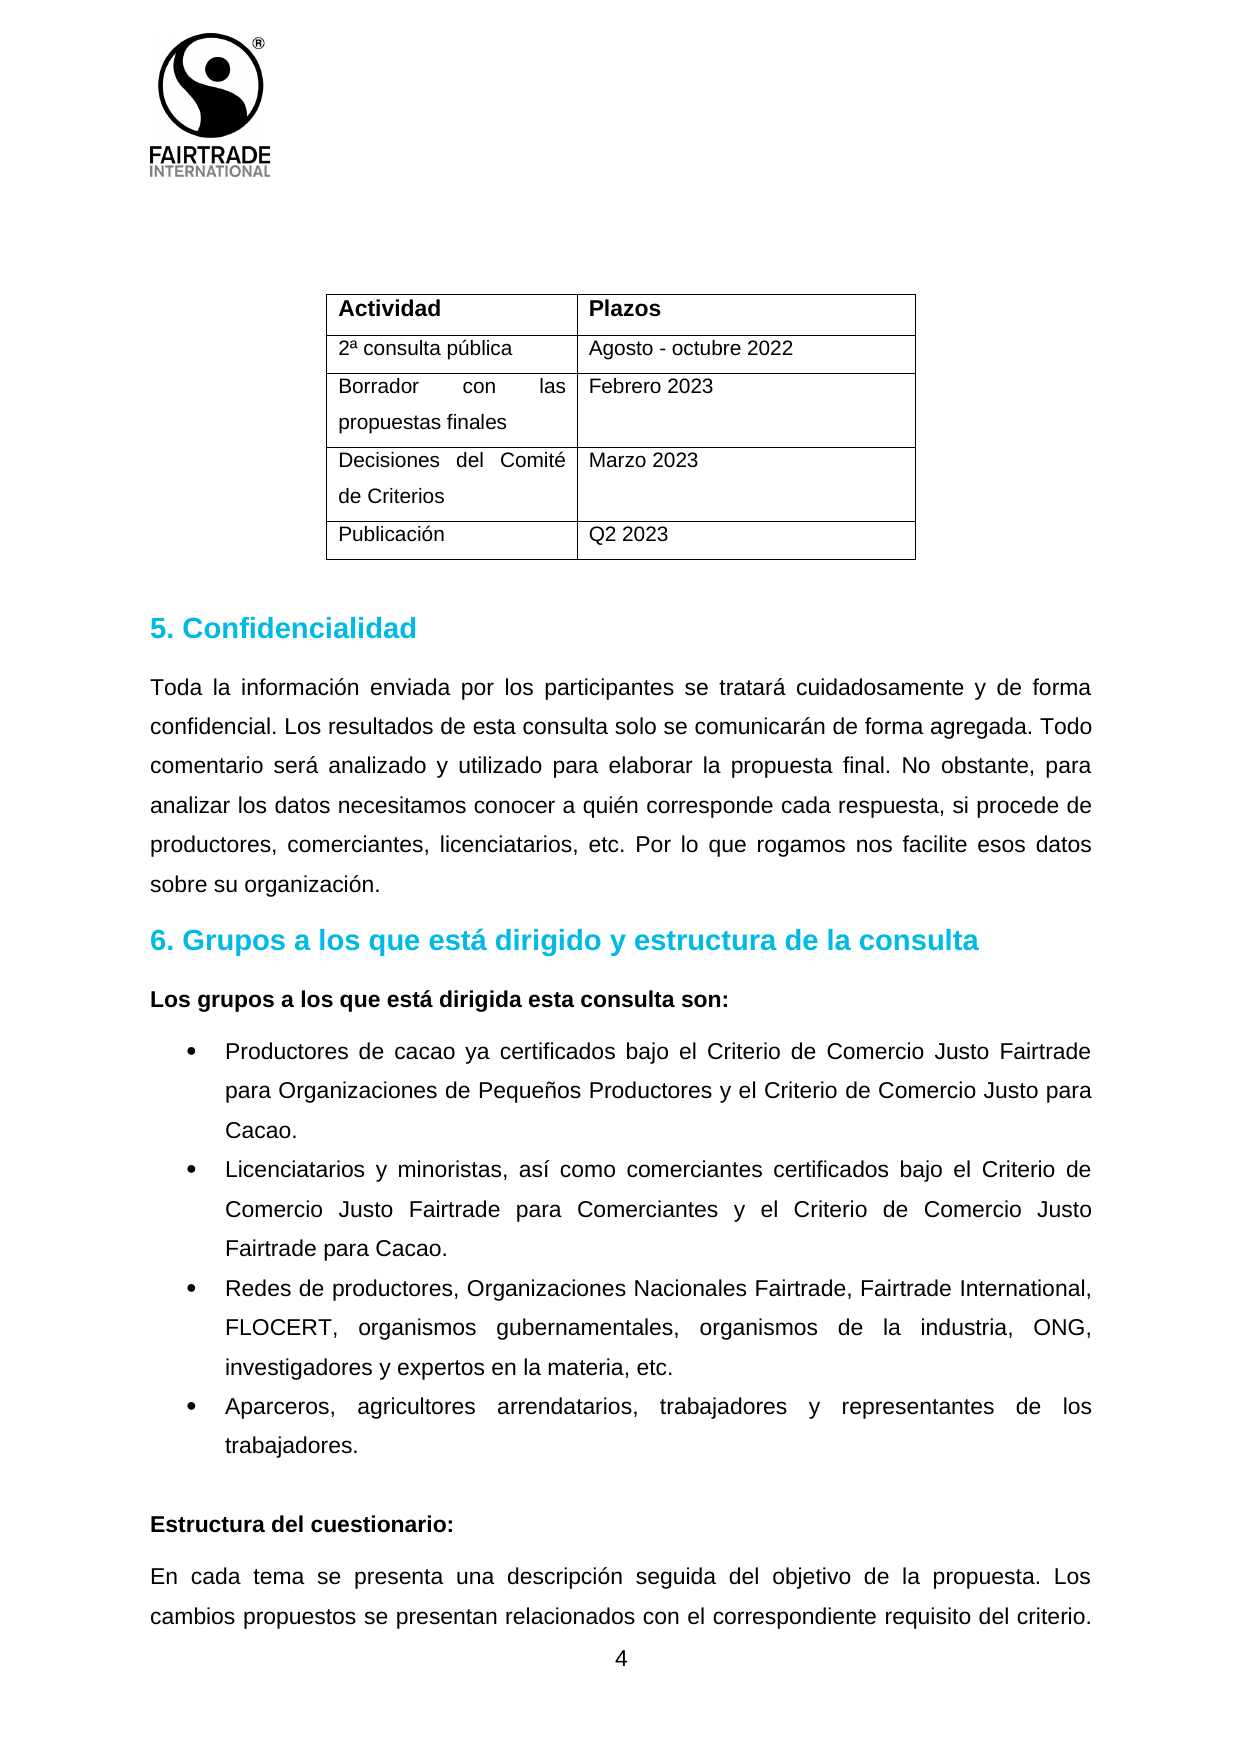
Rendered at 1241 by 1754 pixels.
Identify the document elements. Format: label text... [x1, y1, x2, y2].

list Redes de productores, Organizaciones Nacionales Fairtrade, Fairtrade International, FLOCERT, organismos gubernamentales, organismos de la industria, ONG, investigadores y expertos en la materia, etc. [187, 1274, 1092, 1380]
picture [150, 33, 271, 177]
table_cell Q2 2023 [578, 522, 915, 559]
table_cell 2ª consulta pública [327, 336, 577, 373]
list Productores de cacao ya certificados bajo el Criterio de Comercio Justo Fairtrade para Organizaciones de Pequeños Productores y el Criterio de Comercio Justo para Cacao. [187, 1038, 1092, 1143]
table_cell Agosto - octubre 2022 [578, 336, 915, 373]
list Aparceros, agricultores arrendatarios, trabajadores y representantes de los trabajadores. [187, 1393, 1092, 1459]
text Los grupos a los que está dirigida esta consulta son: [150, 986, 1092, 1012]
table_cell Publicación [327, 522, 577, 559]
text Estructura del cuestionario: [150, 1511, 1092, 1538]
table_header Plazos [578, 295, 915, 335]
subtitle 6. Grupos a los que está dirigido y estructura de la consulta [150, 923, 1092, 956]
table_cell Borrador con las propuestas finales [327, 374, 577, 447]
text Toda la información enviada por los participantes se tratará cuidadosamente y de forma confidencial. Los resultados de esta consulta solo se comunicarán de forma agregada. Todo comentario será analizado y utilizado para elaborar la propuesta final. No obstante, para analizar los datos necesitamos conocer a quién corresponde cada respuesta, si procede de productores, comerciantes, licenciatarios, etc. Por lo que rogamos nos facilite esos datos sobre su organización. [150, 673, 1092, 897]
list Licenciatarios y minoristas, así como comerciantes certificados bajo el Criterio de Comercio Justo Fairtrade para Comerciantes y el Criterio de Comercio Justo Fairtrade para Cacao. [187, 1156, 1092, 1261]
subtitle 5. Confidencialidad [150, 611, 1092, 644]
table_cell Marzo 2023 [578, 448, 915, 521]
table_header Actividad [327, 295, 577, 335]
table_cell Febrero 2023 [578, 374, 915, 447]
table_cell Decisiones del Comité de Criterios [327, 448, 577, 521]
